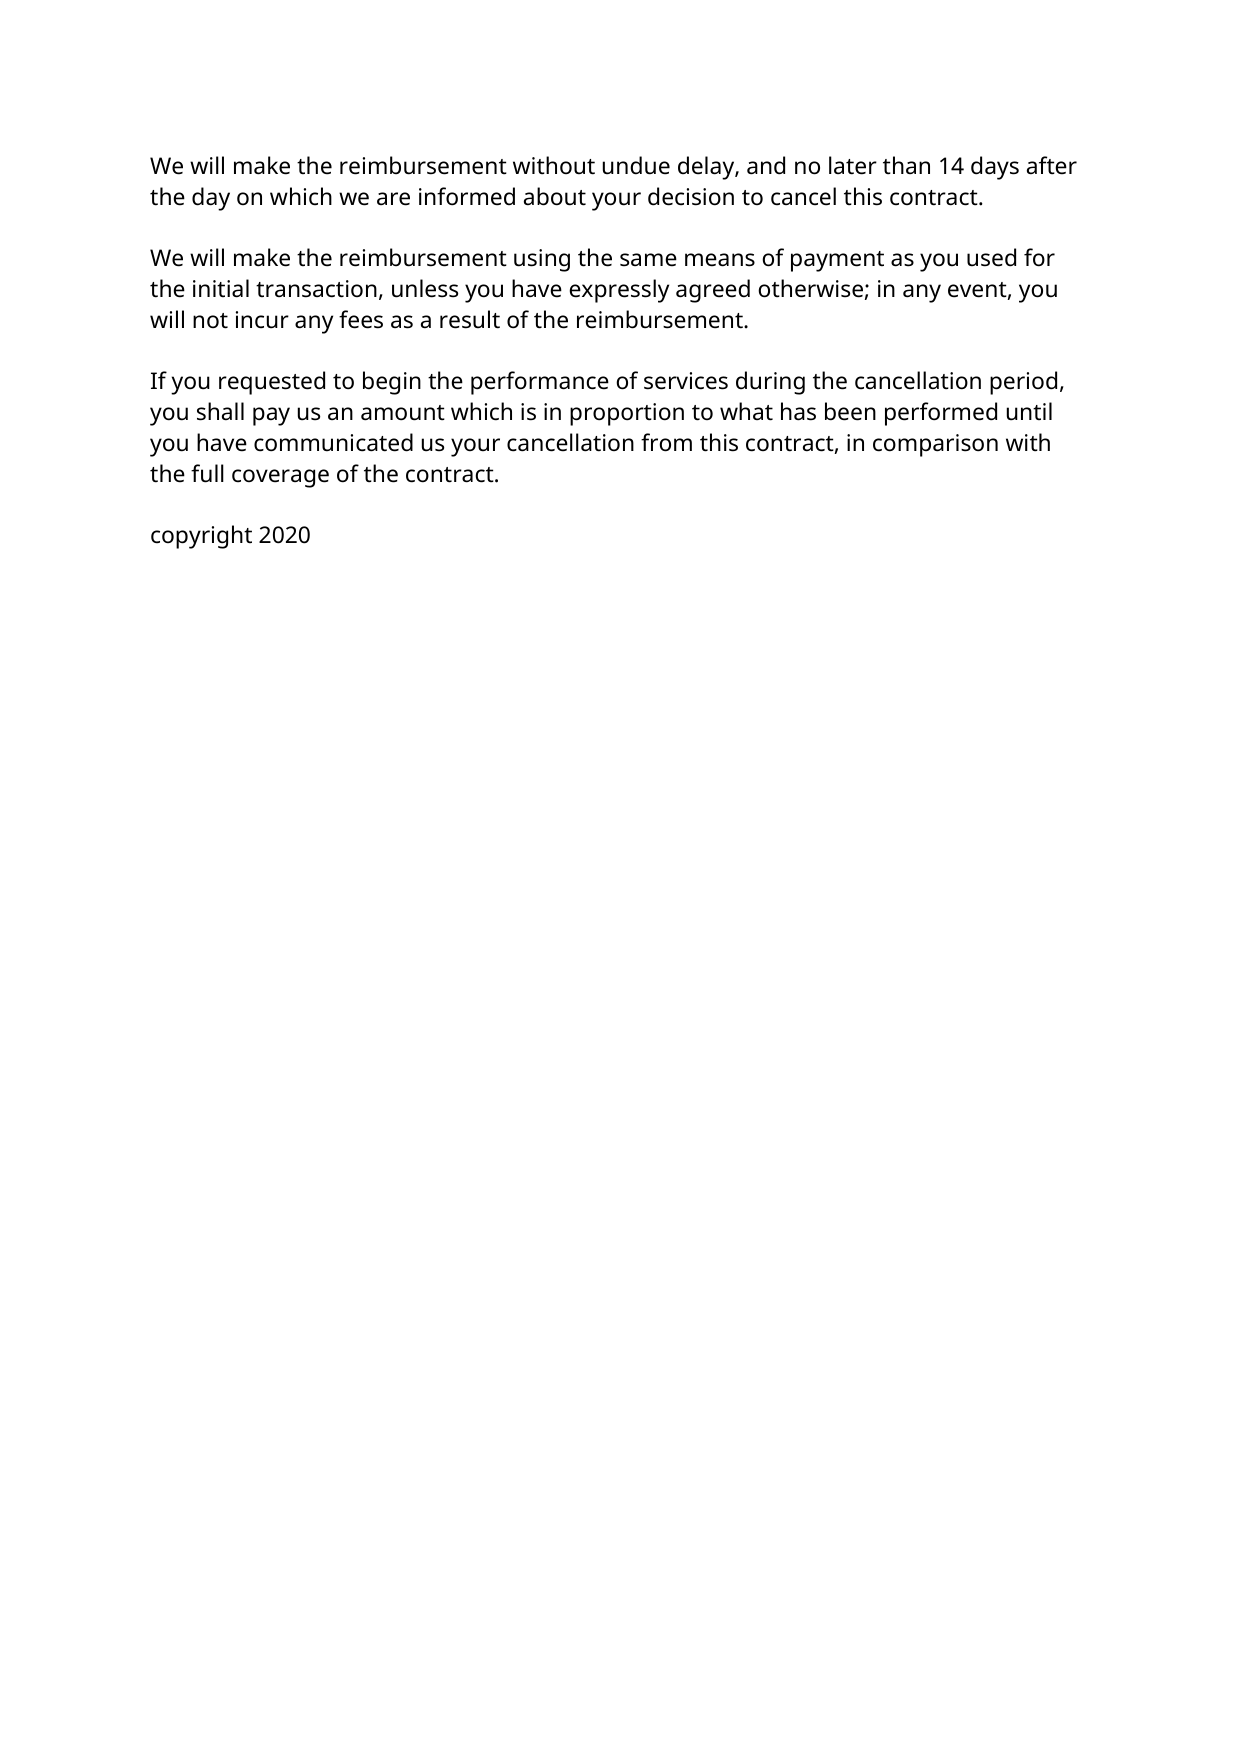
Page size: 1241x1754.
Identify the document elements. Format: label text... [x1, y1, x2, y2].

text If you requested to begin the performance of services during the cancellation period, you shall pay us an amount which is in proportion to what has been performed until you have communicated us your cancellation from this contract, in comparison with the full coverage of the contract. [150, 364, 1090, 489]
text We will make the reimbursement using the same means of payment as you used for the initial transaction, unless you have expressly agreed otherwise; in any event, you will not incur any fees as a result of the reimbursement. [150, 242, 1090, 335]
text copyright 2020 [150, 519, 1090, 550]
text We will make the reimbursement without undue delay, and no later than 14 days after the day on which we are informed about your decision to cancel this contract. [150, 150, 1090, 212]
